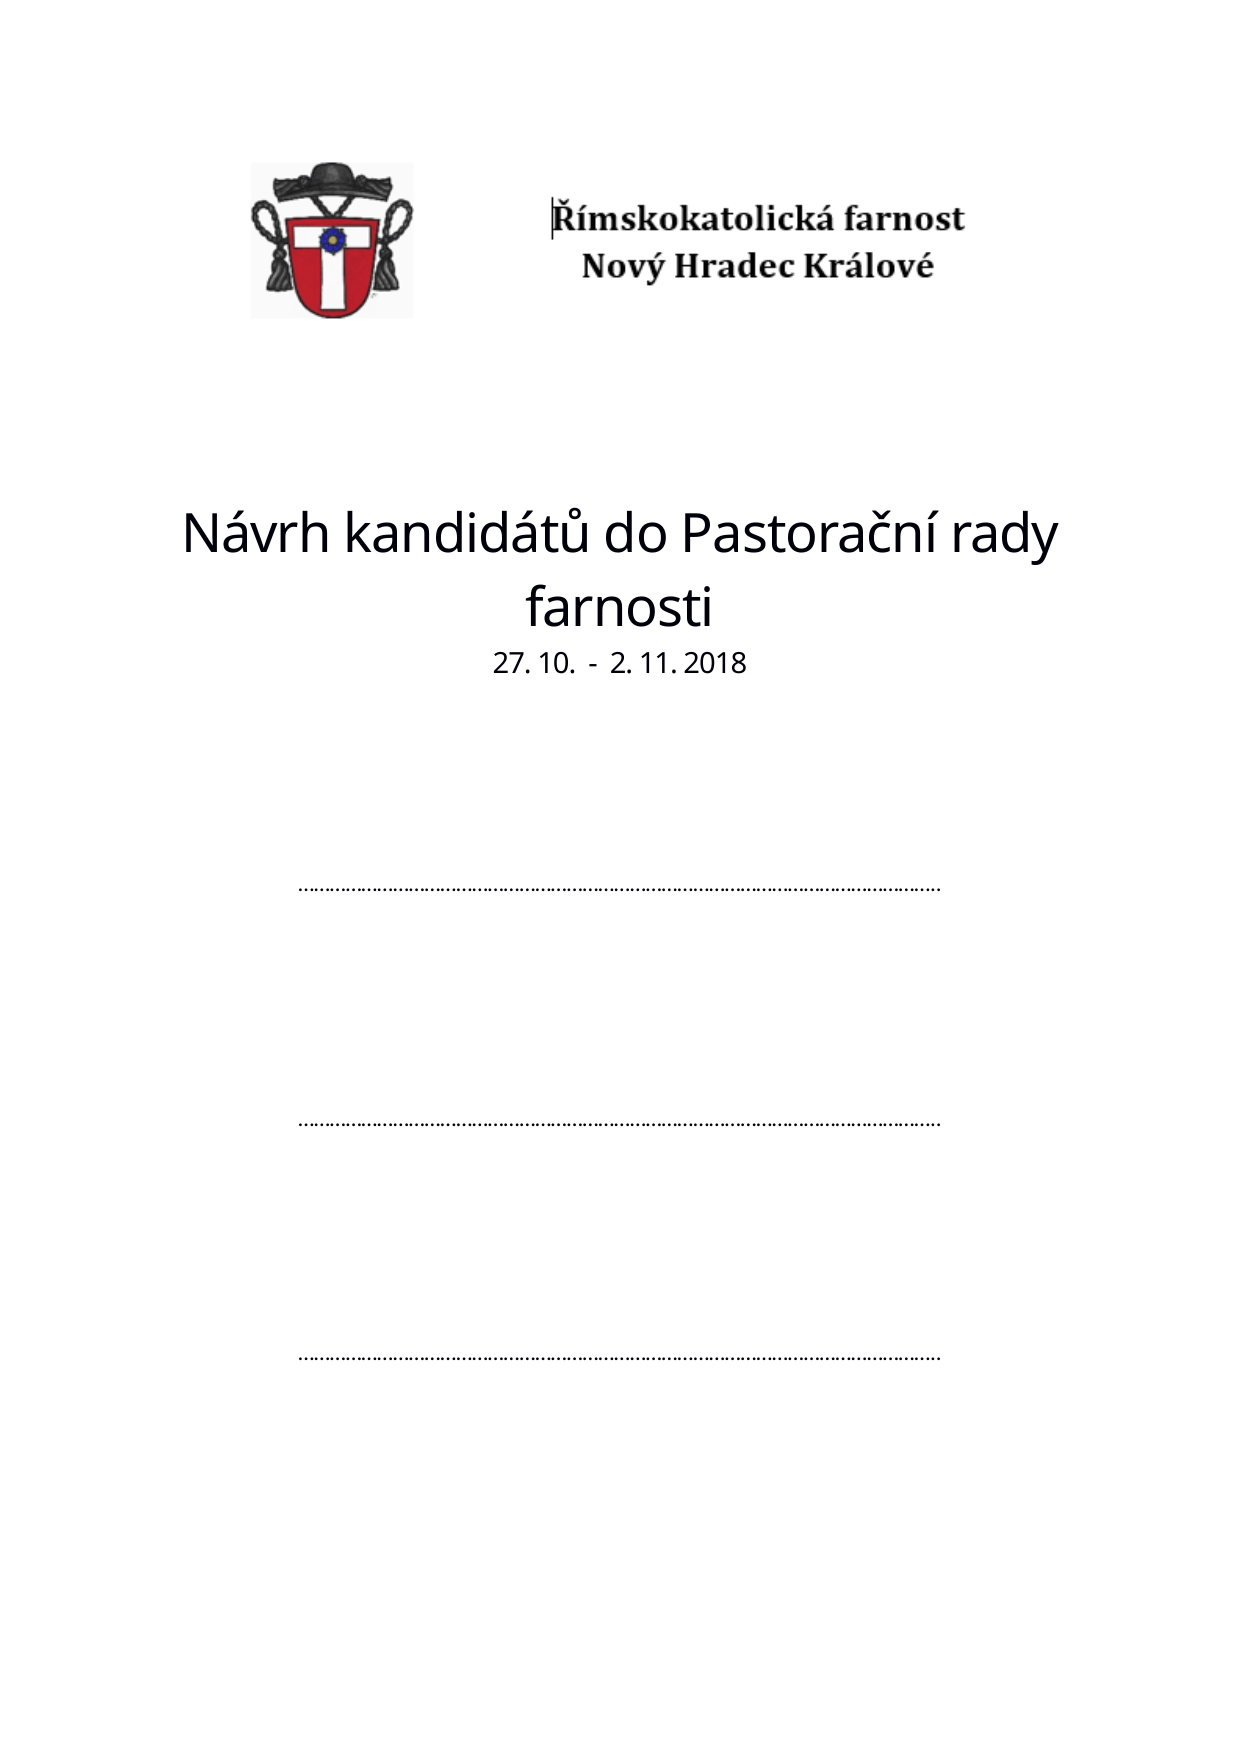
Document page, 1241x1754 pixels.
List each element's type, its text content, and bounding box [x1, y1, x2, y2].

text ………………………………………………………………………………………………………….. [148, 1338, 1092, 1366]
text ………………………………………………………………………………………………………….. [148, 869, 1092, 897]
text ………………………………………………………………………………………………………….. [148, 1104, 1092, 1132]
title Návrh kandidátů do Pastorační rady farnosti [148, 495, 1092, 642]
title 27. 10. - 2. 11. 2018 [148, 642, 1092, 682]
picture [231, 147, 1009, 336]
